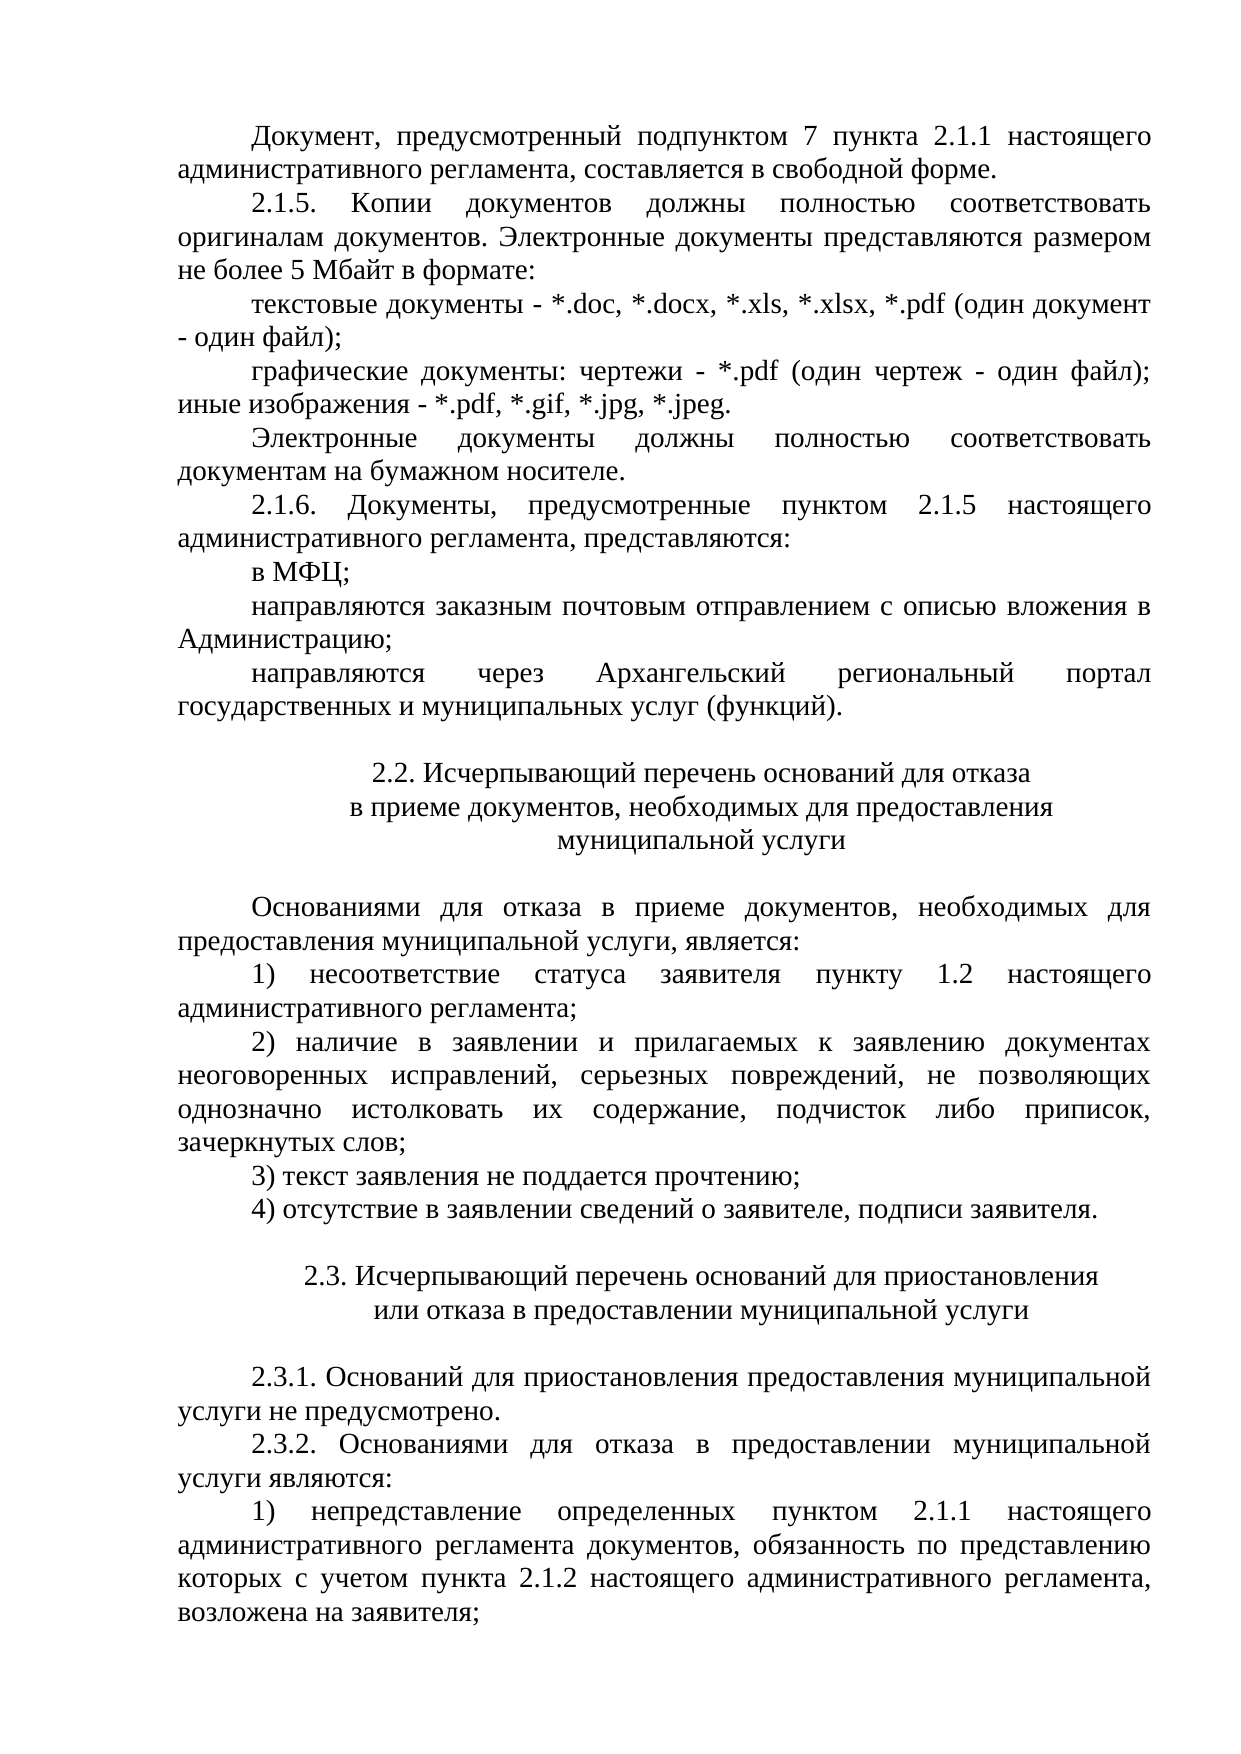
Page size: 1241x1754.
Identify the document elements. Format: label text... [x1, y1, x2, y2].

text в МФЦ; [177, 554, 1152, 588]
text текстовые документы - *.doc, *.docx, *.xls, *.xlsx, *.pdf (один документ - один файл); [177, 286, 1152, 353]
text направляются заказным почтовым отправлением с описью вложения в Администрацию; [177, 588, 1152, 655]
text графические документы: чертежи - *.pdf (один чертеж - один файл); иные изображения - *.pdf, *.gif, *.jpg, *.jpeg. [177, 353, 1152, 420]
text 2.3.1. Оснований для приостановления предоставления муниципальной услуги не предусмотрено. [177, 1359, 1152, 1426]
text 2.3.2. Основаниями для отказа в предоставлении муниципальной услуги являются: [177, 1426, 1152, 1493]
text 2.2. Исчерпывающий перечень оснований для отказа [177, 755, 1152, 789]
text 3) текст заявления не поддается прочтению; [177, 1158, 1152, 1191]
text или отказа в предоставлении муниципальной услуги [177, 1292, 1152, 1326]
text Основаниями для отказа в приеме документов, необходимых для предоставления муниципальной услуги, является: [177, 889, 1152, 957]
text 1) несоответствие статуса заявителя пункту 1.2 настоящего административного регламента; [177, 957, 1152, 1024]
text 1) непредставление определенных пунктом 2.1.1 настоящего административного регламента документов, обязанность по представлению которых с учетом пункта 2.1.2 настоящего административного регламента, возложена на заявителя; [177, 1493, 1152, 1627]
text 2.3. Исчерпывающий перечень оснований для приостановления [177, 1258, 1152, 1292]
text 2) наличие в заявлении и прилагаемых к заявлению документах неоговоренных исправлений, серьезных повреждений, не позволяющих однозначно истолковать их содержание, подчисток либо приписок, зачеркнутых слов; [177, 1024, 1152, 1158]
text 2.1.6. Документы, предусмотренные пунктом 2.1.5 настоящего административного регламента, представляются: [177, 487, 1152, 554]
text Электронные документы должны полностью соответствовать документам на бумажном носителе. [177, 420, 1152, 487]
text 4) отсутствие в заявлении сведений о заявителе, подписи заявителя. [177, 1191, 1152, 1225]
text Документ, предусмотренный подпунктом 7 пункта 2.1.1 настоящего административного регламента, составляется в свободной форме. [177, 118, 1152, 185]
text муниципальной услуги [177, 822, 1152, 856]
text 2.1.5. Копии документов должны полностью соответствовать оригиналам документов. Электронные документы представляются размером не более 5 Мбайт в формате: [177, 185, 1152, 286]
text в приеме документов, необходимых для предоставления [177, 789, 1152, 822]
text направляются через Архангельский региональный портал государственных и муниципальных услуг (функций). [177, 655, 1152, 722]
